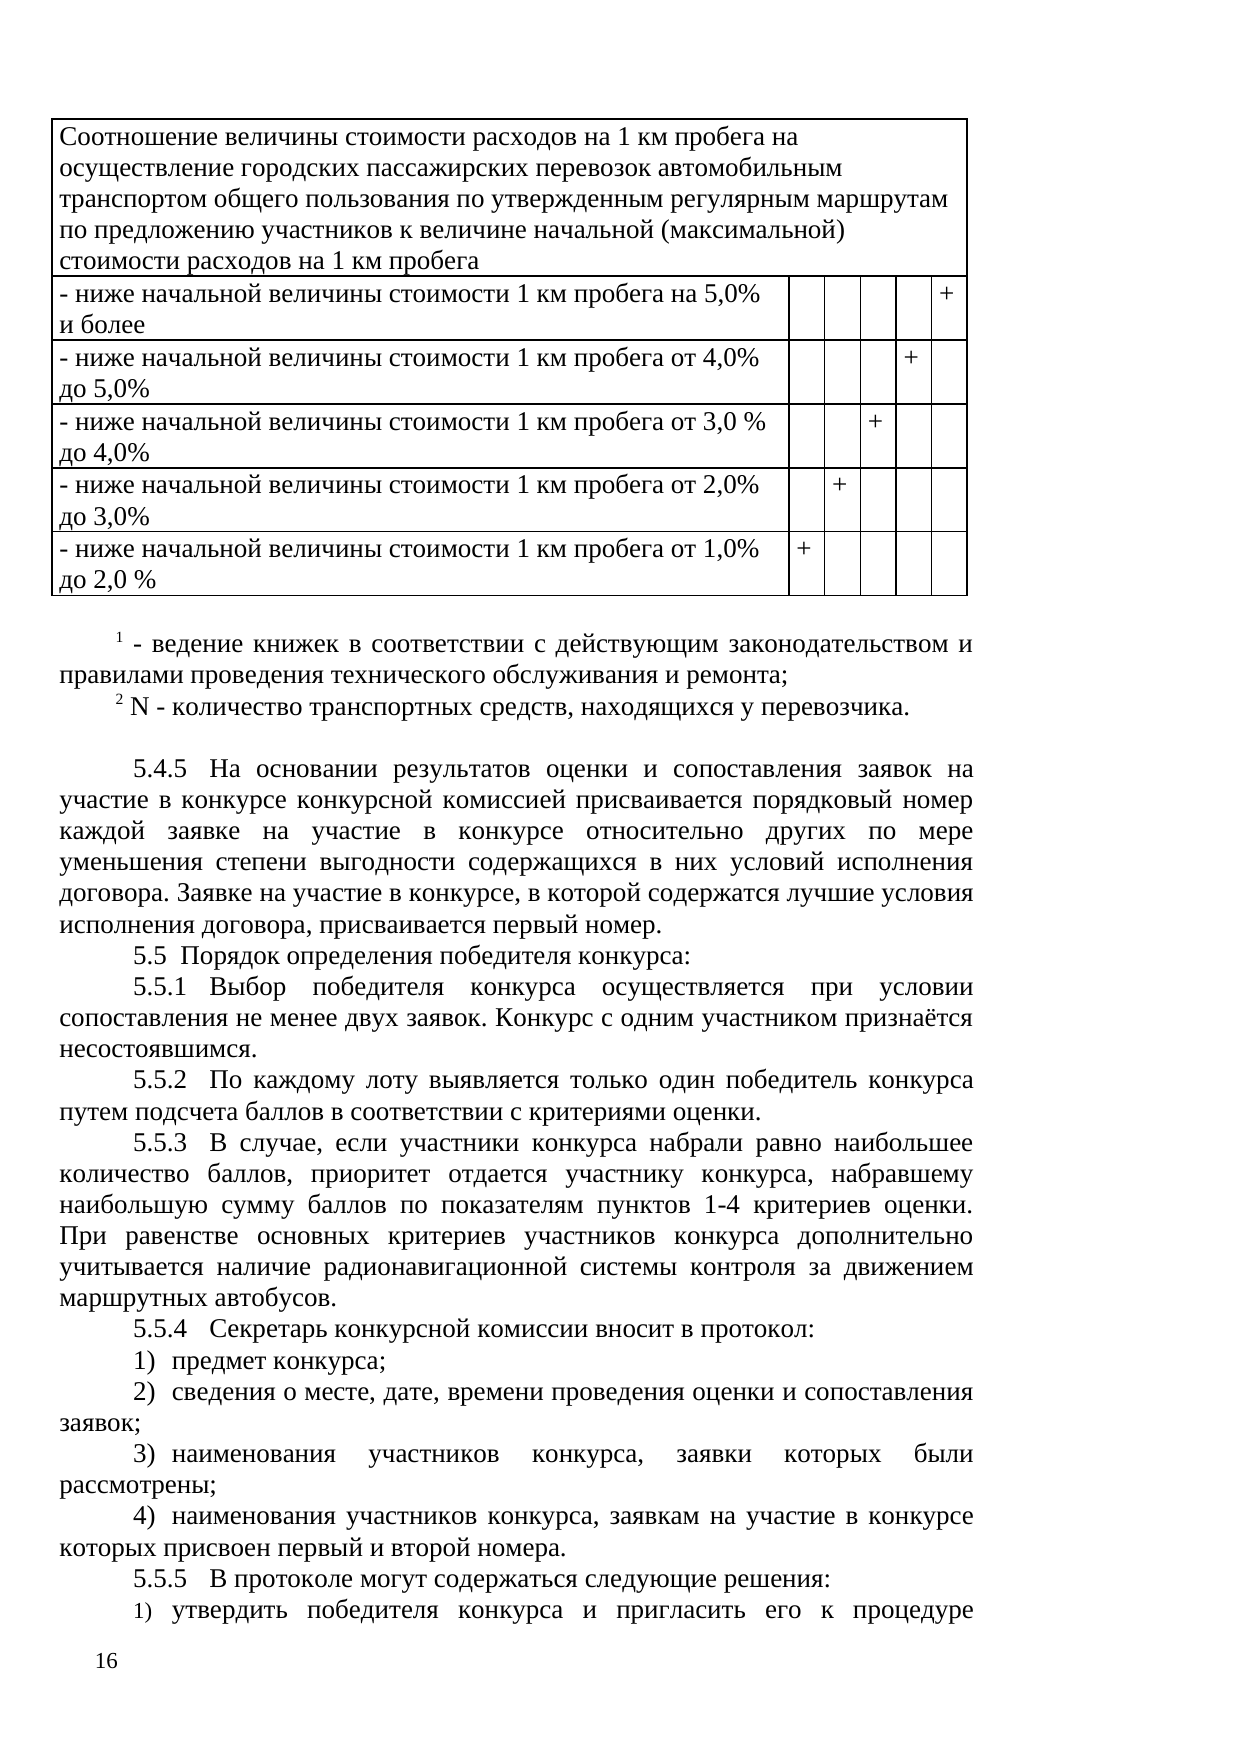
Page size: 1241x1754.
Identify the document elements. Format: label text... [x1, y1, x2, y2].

table_cell [825, 341, 860, 403]
table_cell [825, 532, 860, 595]
table_cell [790, 469, 824, 531]
table_cell [861, 341, 895, 403]
list наименования участников конкурса, заявкам на участие в конкурсе которых присвоен первый и второй номера. [59, 1499, 974, 1562]
table_cell [897, 277, 931, 339]
table_cell [897, 532, 931, 595]
list наименования участников конкурса, заявки которых были рассмотрены; [59, 1437, 974, 1499]
table_cell + [897, 341, 931, 403]
table_cell [932, 532, 966, 595]
list предмет конкурса; [59, 1344, 974, 1375]
table_cell - ниже начальной величины стоимости 1 км пробега на 5,0% и более [53, 277, 788, 339]
list В протоколе могут содержаться следующие решения: [59, 1562, 974, 1593]
table_cell [932, 341, 966, 403]
list На основании результатов оценки и сопоставления заявок на участие в конкурсе конкурсной комиссией присваивается порядковый номер каждой заявке на участие в конкурсе относительно других по мере уменьшения степени выгодности содержащихся в них условий исполнения договора. Заявке на участие в конкурсе, в которой содержатся лучшие условия исполнения договора, присваивается первый номер. [59, 752, 974, 939]
table_cell [897, 405, 931, 467]
list Выбор победителя конкурса осуществляется при условии сопоставления не менее двух заявок. Конкурс с одним участником признаётся несостоявшимся. [59, 970, 974, 1063]
table_cell [825, 277, 860, 339]
table_cell - ниже начальной величины стоимости 1 км пробега от 3,0 % до 4,0% [53, 405, 788, 467]
table_cell - ниже начальной величины стоимости 1 км пробега от 2,0% до 3,0% [53, 469, 788, 531]
table_cell [897, 469, 931, 531]
table_cell [825, 405, 860, 467]
table_cell [861, 469, 895, 531]
table_cell [932, 405, 966, 467]
table_cell [861, 277, 895, 339]
table_cell [790, 405, 824, 467]
table_cell + [861, 405, 895, 467]
list Секретарь конкурсной комиссии вносит в протокол: [59, 1313, 974, 1344]
list В случае, если участники конкурса набрали равно наибольшее количество баллов, приоритет отдается участнику конкурса, набравшему наибольшую сумму баллов по показателям пунктов 1-4 критериев оценки. При равенстве основных критериев участников конкурса дополнительно учитывается наличие радионавигационной системы контроля за движением маршрутных автобусов. [59, 1126, 974, 1313]
text 2 N - количество транспортных средств, находящихся у перевозчика. [59, 690, 974, 721]
table_cell - ниже начальной величины стоимости 1 км пробега от 1,0% до 2,0 % [53, 532, 788, 595]
table_cell - ниже начальной величины стоимости 1 км пробега от 4,0% до 5,0% [53, 341, 788, 403]
table_cell + [932, 277, 966, 339]
table_cell Соотношение величины стоимости расходов на 1 км пробега на осуществление городских пассажирских перевозок автомобильным транспортом общего пользования по утвержденным регулярным маршрутам по предложению участников к величине начальной (максимальной) стоимости расходов на 1 км пробега [53, 120, 966, 275]
list утвердить победителя конкурса и пригласить его к процедуре подписания договора на предмет конкурса (лот); [59, 1593, 974, 1624]
table_cell [790, 341, 824, 403]
table_cell + [790, 532, 824, 595]
table_cell [861, 532, 895, 595]
text 1 - ведение книжек в соответствии с действующим законодательством и правилами проведения технического обслуживания и ремонта; [59, 627, 974, 690]
list По каждому лоту выявляется только один победитель конкурса путем подсчета баллов в соответствии с критериями оценки. [59, 1063, 974, 1126]
list Порядок определения победителя конкурса: [59, 939, 974, 970]
table_cell + [825, 469, 860, 531]
table_cell [790, 277, 824, 339]
list сведения о месте, дате, времени проведения оценки и сопоставления заявок; [59, 1375, 974, 1437]
table_cell [932, 469, 966, 531]
